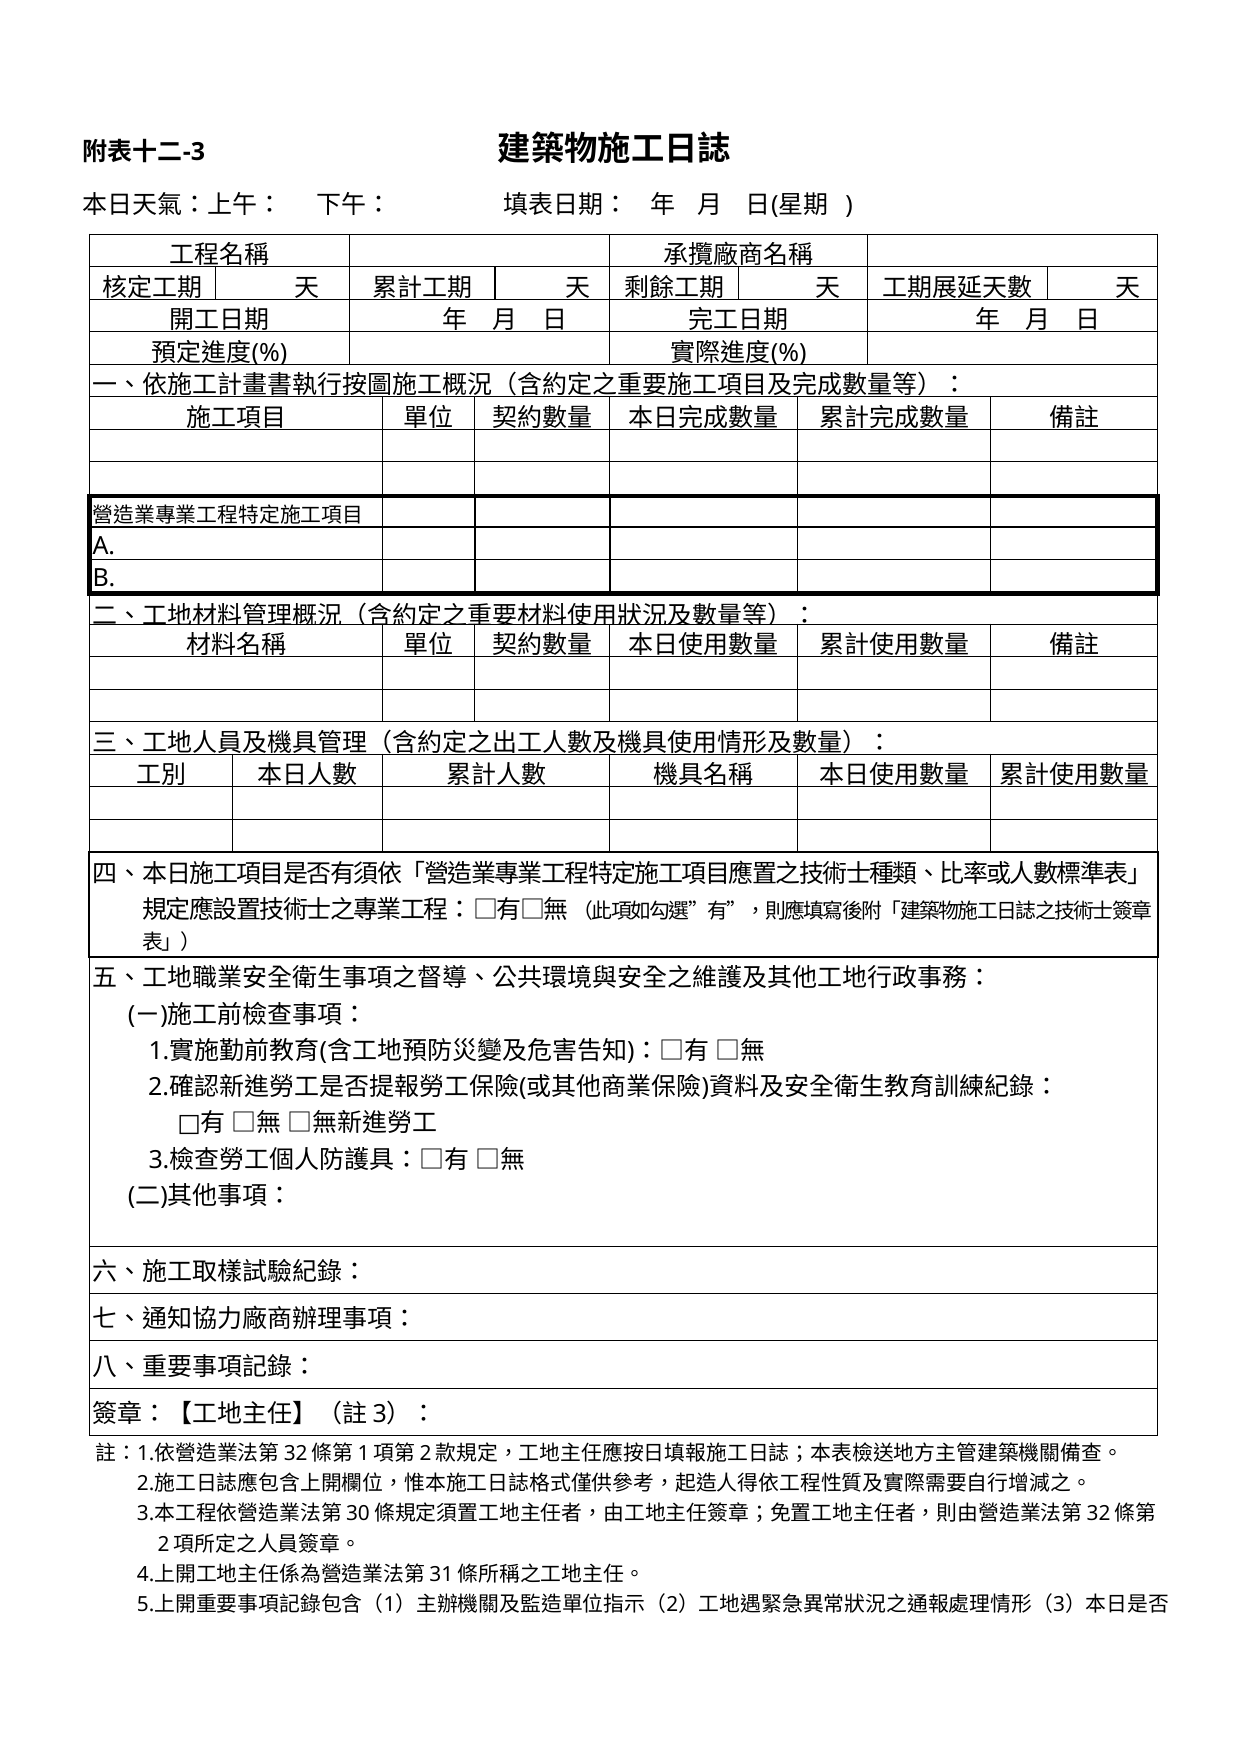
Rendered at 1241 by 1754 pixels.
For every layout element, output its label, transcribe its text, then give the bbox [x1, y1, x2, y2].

table_cell [611, 498, 797, 526]
table_cell 八、重要事項記錄： [90, 1341, 1157, 1387]
table_cell 完工日期 [610, 300, 867, 331]
table_cell 實際進度(%) [610, 332, 867, 363]
table_cell 施工項目 [90, 397, 382, 428]
table_cell 本日使用數量 [798, 755, 990, 786]
table_cell [476, 560, 609, 591]
table_cell 天 [496, 267, 609, 298]
table_cell [90, 690, 382, 721]
table_cell 備註 [991, 625, 1157, 656]
table_cell [610, 787, 797, 818]
table_cell [798, 462, 990, 493]
table_cell 契約數量 [475, 625, 609, 656]
text 4.上開工地主任係為營造業法第31條所稱之工地主任。 [137, 1557, 1169, 1587]
table_cell 工期展延天數 [868, 267, 1047, 298]
table_header 承攬廠商名稱 [610, 235, 867, 266]
table_cell [798, 820, 990, 851]
table_cell [383, 657, 474, 688]
text 3.本工程依營造業法第30條規定須置工地主任者，由工地主任簽章；免置工地主任者，則由營造業法第32條第2項所定之人員簽章。 [137, 1496, 1169, 1557]
table_cell 機具名稱 [610, 755, 797, 786]
table_cell [475, 690, 609, 721]
table_cell [476, 498, 609, 526]
table_cell [991, 787, 1157, 818]
table_cell 簽章：【工地主任】（註3）： [90, 1389, 1157, 1435]
table_cell 本日人數 [233, 755, 382, 786]
table_cell 三、工地人員及機具管理（含約定之出工人數及機具使用情形及數量）： [90, 722, 1157, 753]
table_cell [798, 690, 990, 721]
table_cell [90, 787, 232, 818]
table_cell 累計完成數量 [798, 397, 990, 428]
text 註：1.依營造業法第32條第1項第2款規定，工地主任應按日填報施工日誌；本表檢送地方主管建築機關備查。 [95, 1436, 1157, 1466]
table_cell [991, 498, 1155, 526]
table_cell 備註 [991, 397, 1157, 428]
table_cell [383, 498, 474, 526]
table_cell [991, 528, 1155, 558]
table_cell 開工日期 [90, 300, 349, 331]
table_cell 七、通知協力廠商辦理事項： [90, 1294, 1157, 1340]
table_cell [383, 820, 609, 851]
table_cell [383, 560, 474, 591]
table_cell [610, 657, 797, 688]
table_cell 一、依施工計畫書執行按圖施工概況（含約定之重要施工項目及完成數量等）： [90, 365, 1157, 396]
table_cell 剩餘工期 [610, 267, 738, 298]
table_cell [611, 528, 797, 558]
table_header [350, 235, 609, 266]
table_cell 年 月 日 [868, 300, 1157, 331]
table_cell B. [92, 560, 382, 591]
table_cell 契約數量 [475, 397, 609, 428]
table_cell 本日完成數量 [610, 397, 797, 428]
table_cell 單位 [383, 625, 474, 656]
table_cell 本日使用數量 [610, 625, 797, 656]
text 本日天氣：上午： 下午： 填表日期： 年 月 日(星期 ) [83, 183, 1240, 221]
table_header 工程名稱 [90, 235, 349, 266]
table_cell [475, 657, 609, 688]
table_cell 天 [739, 267, 867, 298]
table_header [868, 235, 1157, 266]
table_cell [233, 787, 382, 818]
table_cell 工別 [90, 755, 232, 786]
table_cell 核定工期 [90, 267, 215, 298]
table_cell [383, 690, 474, 721]
table_cell 累計人數 [383, 755, 609, 786]
table_cell [383, 787, 609, 818]
table_cell [868, 332, 1157, 363]
table_cell [610, 820, 797, 851]
table_cell 六、施工取樣試驗紀錄： [90, 1247, 1157, 1293]
table_cell 累計工期 [350, 267, 494, 298]
text 2.施工日誌應包含上開欄位，惟本施工日誌格式僅供參考，起造人得依工程性質及實際需要自行增減之。 [137, 1466, 1157, 1496]
table_cell [611, 560, 797, 591]
table_cell 累計使用數量 [798, 625, 990, 656]
table_cell 材料名稱 [90, 625, 382, 656]
table_cell [610, 690, 797, 721]
table_cell 營造業專業工程特定施工項目 [92, 498, 382, 526]
table_cell [991, 690, 1157, 721]
table_cell [610, 430, 797, 461]
table_cell 單位 [383, 397, 474, 428]
table_cell [798, 657, 990, 688]
table_cell [90, 462, 382, 493]
table_cell [610, 462, 797, 493]
table_cell [90, 430, 382, 461]
table_cell 四、本日施工項目是否有須依「營造業專業工程特定施工項目應置之技術士種類、比率或人數標準表」規定應設置技術士之專業工程：□有□無 （此項如勾選”有”，則應填寫後附「建築物施工日誌之技術士簽章表」） [90, 853, 1157, 956]
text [137, 1587, 1169, 1618]
table_cell [798, 787, 990, 818]
table_cell 五、工地職業安全衛生事項之督導、公共環境與安全之維護及其他工地行政事務： (ㄧ)施工前檢查事項： 1.實施勤前教育(含工地預防災變及危害告知)：□有 □無 2.確認新進勞工是否提報勞工保險(或其他商業保險)資料及安全衛生教育訓練紀錄： □有 □無 □無新進勞工 3.檢查勞工個人防護具：□有 □無 (二)其他事項： [90, 958, 1157, 1246]
table_cell [798, 560, 990, 591]
table_cell [475, 462, 609, 493]
table_cell [798, 528, 990, 558]
table_cell [383, 430, 474, 461]
table_cell [383, 462, 474, 493]
table_cell [90, 820, 232, 851]
table_cell [991, 462, 1157, 493]
table_cell [383, 528, 474, 558]
table_cell 累計使用數量 [991, 755, 1157, 786]
table_cell 天 [216, 267, 349, 298]
table_cell [798, 498, 990, 526]
table_cell 天 [1048, 267, 1157, 298]
table_cell [991, 657, 1157, 688]
table_cell 預定進度(%) [90, 332, 349, 363]
table_cell A. [92, 528, 382, 558]
table_cell 二、工地材料管理概況（含約定之重要材料使用狀況及數量等）： [90, 596, 1157, 623]
table_cell [991, 430, 1157, 461]
table_cell [475, 430, 609, 461]
table_cell 年 月 日 [350, 300, 609, 331]
table_cell [90, 657, 382, 688]
text 附表十二-3 建築物施工日誌 [83, 108, 1157, 183]
table_cell [798, 430, 990, 461]
table_cell [476, 528, 609, 558]
table_cell [991, 560, 1155, 591]
table_cell [233, 820, 382, 851]
table_cell [991, 820, 1157, 851]
table_cell [350, 332, 609, 363]
